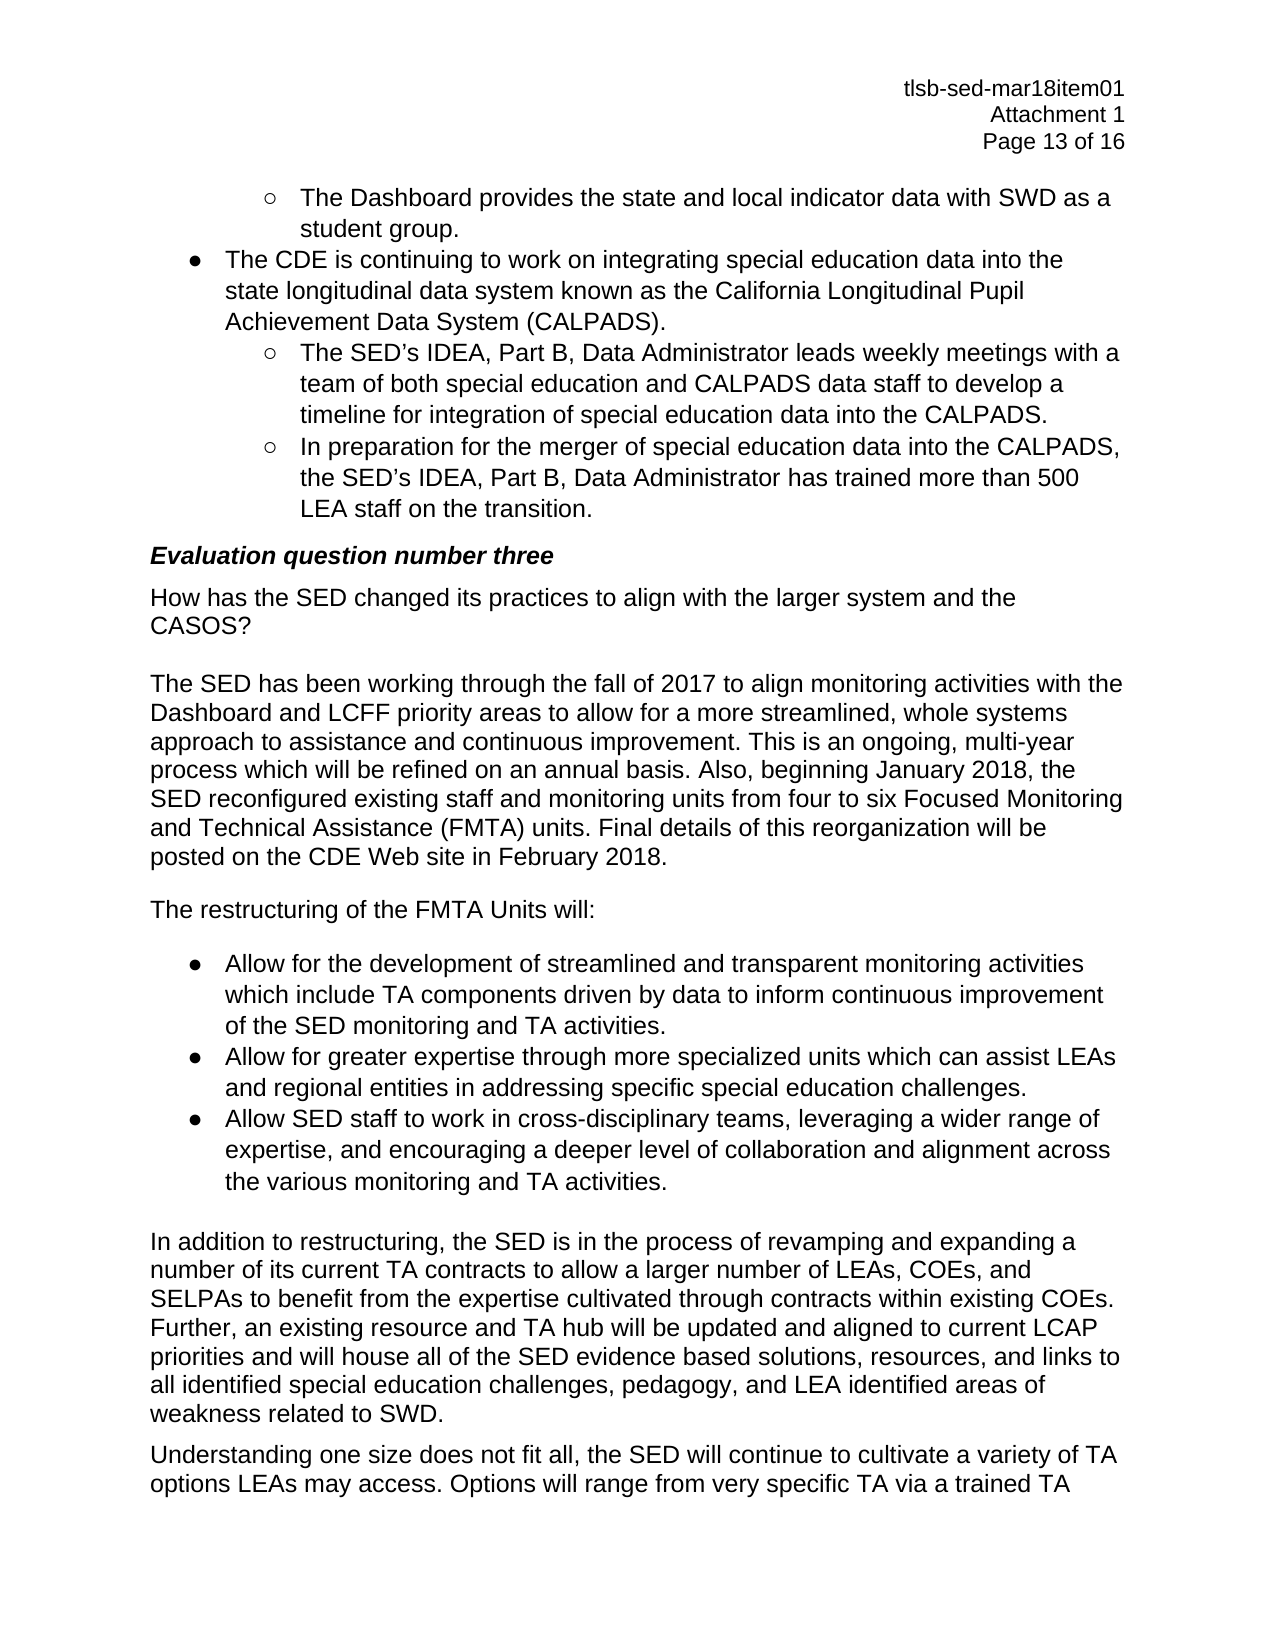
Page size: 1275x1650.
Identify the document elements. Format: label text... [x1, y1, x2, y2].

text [150, 1441, 1125, 1498]
list Allow for the development of streamlined and transparent monitoring activities which include TA components driven by data to inform continuous improvement of the SED monitoring and TA activities. [187, 949, 1125, 1040]
list In preparation for the merger of special education data into the CALPADS, the SED’s IDEA, Part B, Data Administrator has trained more than 500 LEA staff on the transition. [262, 432, 1125, 522]
text In addition to restructuring, the SED is in the process of revamping and expanding a number of its current TA contracts to allow a larger number of LEAs, COEs, and SELPAs to benefit from the expertise cultivated through contracts within existing COEs. Further, an existing resource and TA hub will be updated and aligned to current LCAP priorities and will house all of the SED evidence based solutions, resources, and links to all identified special education challenges, pedagogy, and LEA identified areas of weakness related to SWD. [150, 1227, 1125, 1428]
subtitle Evaluation question number three [150, 541, 1125, 570]
text How has the SED changed its practices to align with the larger system and the CASOS? [150, 583, 1125, 640]
list Allow for greater expertise through more specialized units which can assist LEAs and regional entities in addressing specific special education challenges. [187, 1042, 1125, 1102]
text The restructuring of the FMTA Units will: [150, 896, 1125, 924]
list The Dashboard provides the state and local indicator data with SWD as a student group. [262, 183, 1125, 243]
text The SED has been working through the fall of 2017 to align monitoring activities with the Dashboard and LCFF priority areas to allow for a more streamlined, whole systems approach to assistance and continuous improvement. This is an ongoing, multi-year process which will be refined on an annual basis. Also, beginning January 2018, the SED reconfigured existing staff and monitoring units from four to six Focused Monitoring and Technical Assistance (FMTA) units. Final details of this reorganization will be posted on the CDE Web site in February 2018. [150, 669, 1125, 871]
list The CDE is continuing to work on integrating special education data into the state longitudinal data system known as the California Longitudinal Pupil Achievement Data System (CALPADS). [187, 245, 1125, 336]
list Allow SED staff to work in cross-disciplinary teams, leveraging a wider range of expertise, and encouraging a deeper level of collaboration and alignment across the various monitoring and TA activities. [187, 1104, 1125, 1195]
list The SED’s IDEA, Part B, Data Administrator leads weekly meetings with a team of both special education and CALPADS data staff to develop a timeline for integration of special education data into the CALPADS. [262, 338, 1125, 429]
